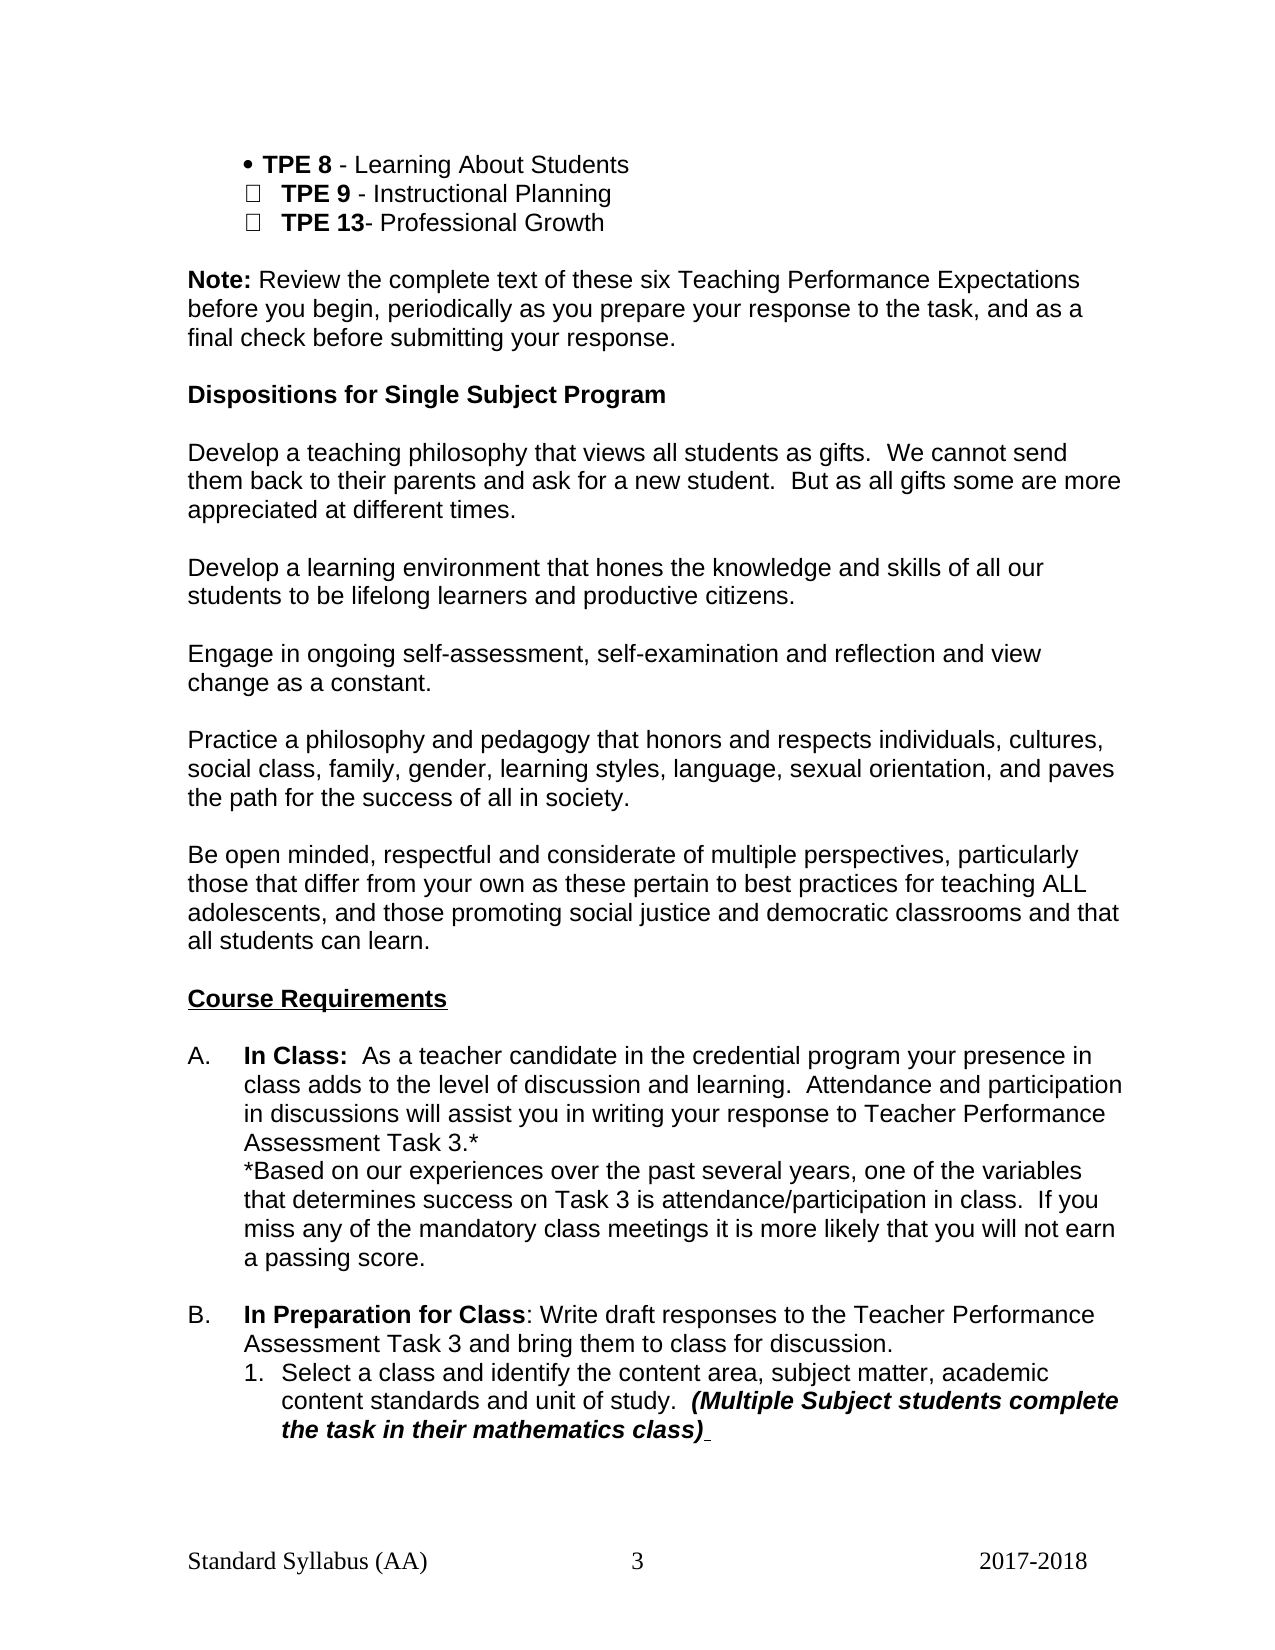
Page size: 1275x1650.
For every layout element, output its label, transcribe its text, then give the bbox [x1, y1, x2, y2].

text Dispositions for Single Subject Program [187, 380, 1125, 438]
text Develop a learning environment that hones the knowledge and skills of all our students to be lifelong learners and productive citizens. [187, 553, 1125, 639]
list TPE 9 - Instructional Planning [244, 179, 1125, 208]
text Course Requirements [187, 984, 1125, 1013]
text *Based on our experiences over the past several years, one of the variables that determines success on Task 3 is attendance/participation in class. If you miss any of the mandatory class meetings it is more likely that you will not earn a passing score. [244, 1156, 1125, 1271]
list TPE 8 - Learning About Students [244, 150, 1125, 179]
text Develop a teaching philosophy that views all students as gifts. We cannot send them back to their parents and ask for a new student. But as all gifts some are more appreciated at different times. [187, 438, 1125, 553]
text B. In Preparation for Class: Write draft responses to the Teacher Performance Assessment Task 3 and bring them to class for discussion. [187, 1300, 1125, 1358]
text Practice a philosophy and pedagogy that honors and respects individuals, cultures, social class, family, gender, learning styles, language, sexual orientation, and paves the path for the success of all in society. [187, 725, 1125, 840]
list Select a class and identify the content area, subject matter, academic content standards and unit of study. (Multiple Subject students complete the task in their mathematics class) [244, 1358, 1125, 1444]
text A. In Class: As a teacher candidate in the credential program your presence in class adds to the level of discussion and learning. Attendance and participation in discussions will assist you in writing your response to Teacher Performance Assessment Task 3.* [187, 1041, 1125, 1156]
text Engage in ongoing self-assessment, self-examination and reflection and view change as a constant. [187, 639, 1125, 725]
list TPE 13- Professional Growth [244, 208, 1125, 236]
list Note: Review the complete text of these six Teaching Performance Expectations before you begin, periodically as you prepare your response to the task, and as a final check before submitting your response. [187, 265, 1125, 351]
text Be open minded, respectful and considerate of multiple perspectives, particularly those that differ from your own as these pertain to best practices for teaching ALL adolescents, and those promoting social justice and democratic classrooms and that all students can learn. [187, 840, 1125, 955]
